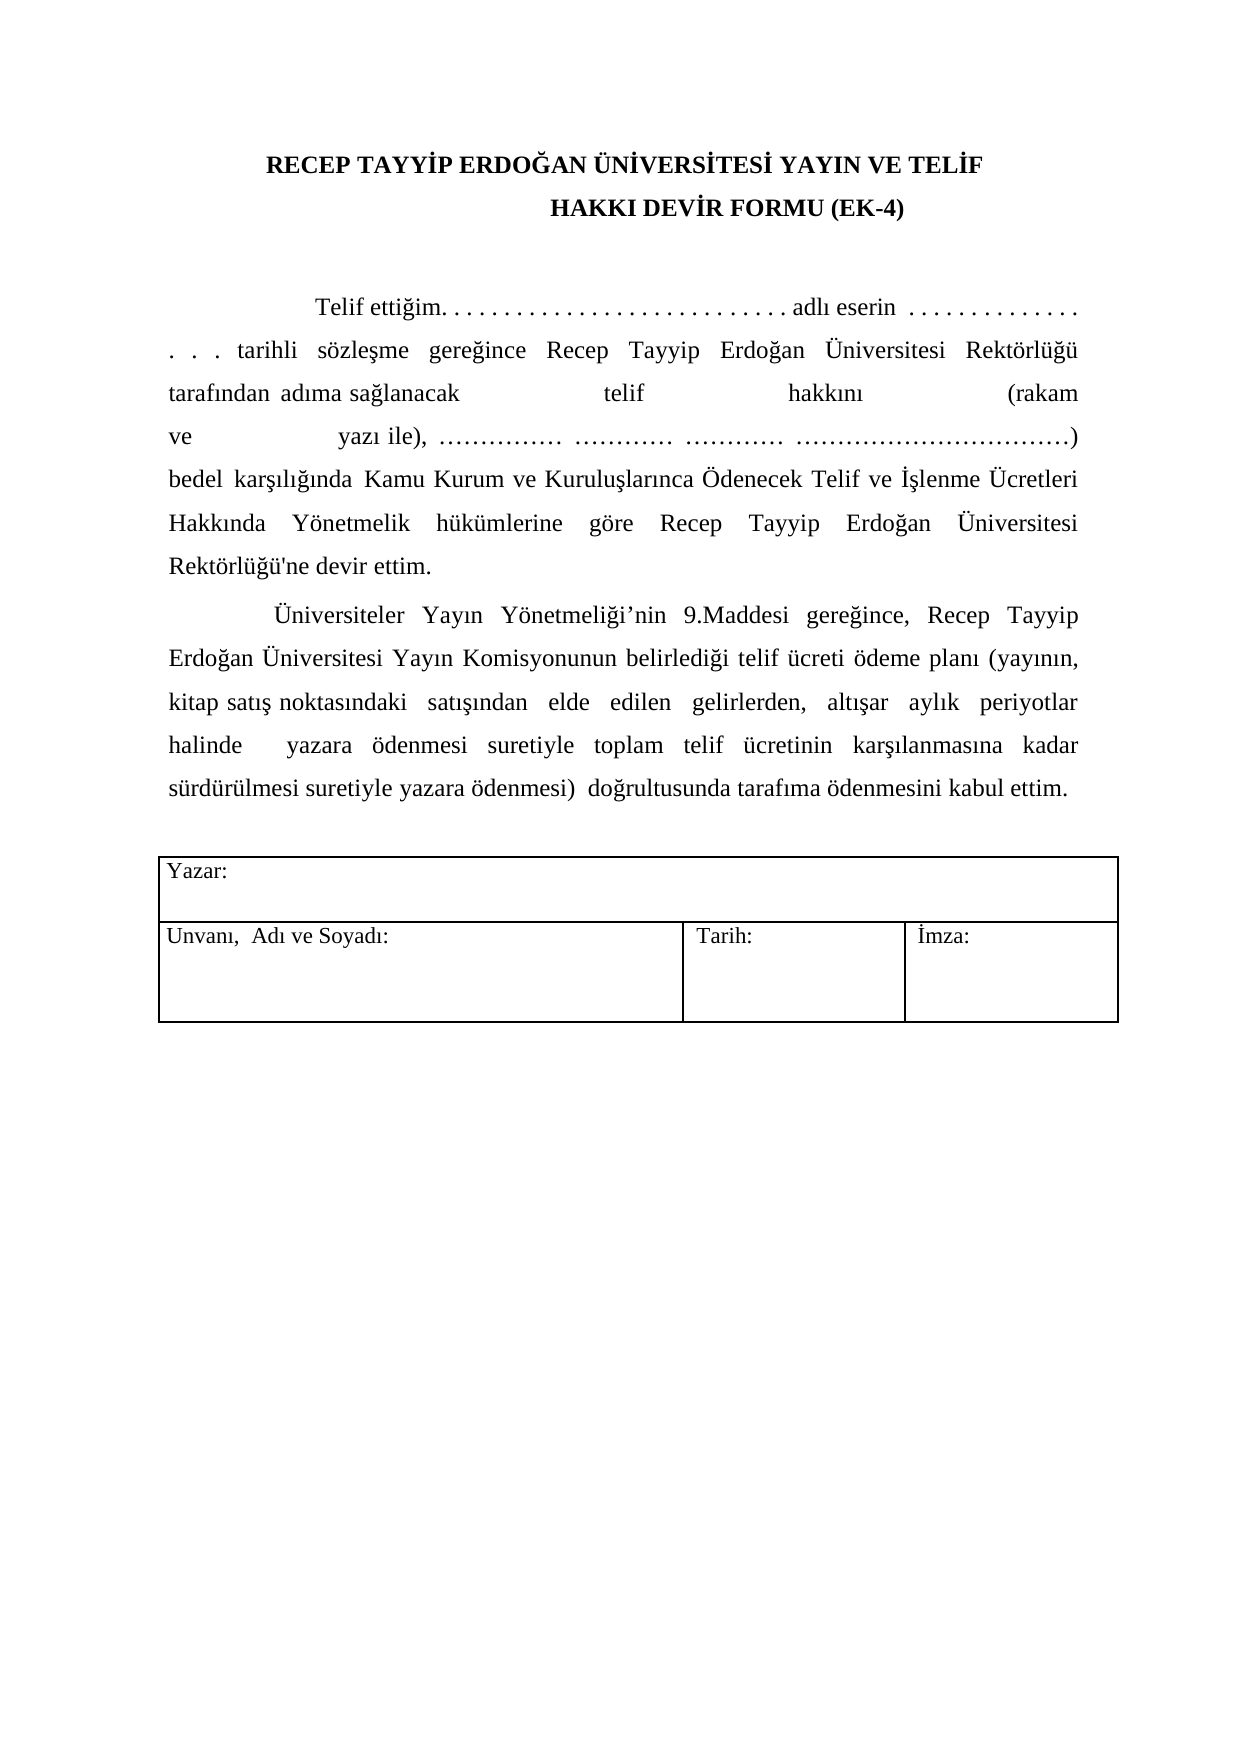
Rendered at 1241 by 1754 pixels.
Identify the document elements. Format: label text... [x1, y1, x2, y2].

table_header Yazar: [160, 858, 1117, 921]
text Telif ettiğim. . . . . . . . . . . . . . . . . . . . . . . . . . . . adlı eserin . . . . . . . . . . . . . . . . . tarihli sözleşme gereğince Recep Tayyip Erdoğan Üniversitesi Rektörlüğü tarafından adıma sağlanacak telif hakkını (rakam ve yazı ile), …………… ………… ………… ……………………………) bedel karşılığında Kamu Kurum ve Kuruluşlarınca Ödenecek Telif ve İşlenme Ücretleri Hakkında Yönetmelik hükümlerine göre Recep Tayyip Erdoğan Üniversitesi Rektörlüğü'ne devir ettim. [168, 292, 1078, 579]
table_cell Tarih: [684, 923, 904, 1021]
table_cell İmza: [906, 923, 1117, 1021]
text Üniversiteler Yayın Yönetmeliği’nin 9.Maddesi gereğince, Recep Tayyip Erdoğan Üniversitesi Yayın Komisyonunun belirlediği telif ücreti ödeme planı (yayının, kitap satış noktasındaki satışından elde edilen gelirlerden, altışar aylık periyotlar halinde yazara ödenmesi suretiyle toplam telif ücretinin karşılanmasına kadar sürdürülmesi suretiyle yazara ödenmesi) doğrultusunda tarafıma ödenmesini kabul ettim. [168, 600, 1078, 802]
table_cell Unvanı, Adı ve Soyadı: [160, 923, 682, 1021]
text RECEP TAYYİP ERDOĞAN ÜNİVERSİTESİ YAYIN VE TELİF HAKKI DEVİR FORMU (EK-4) [266, 151, 1040, 222]
